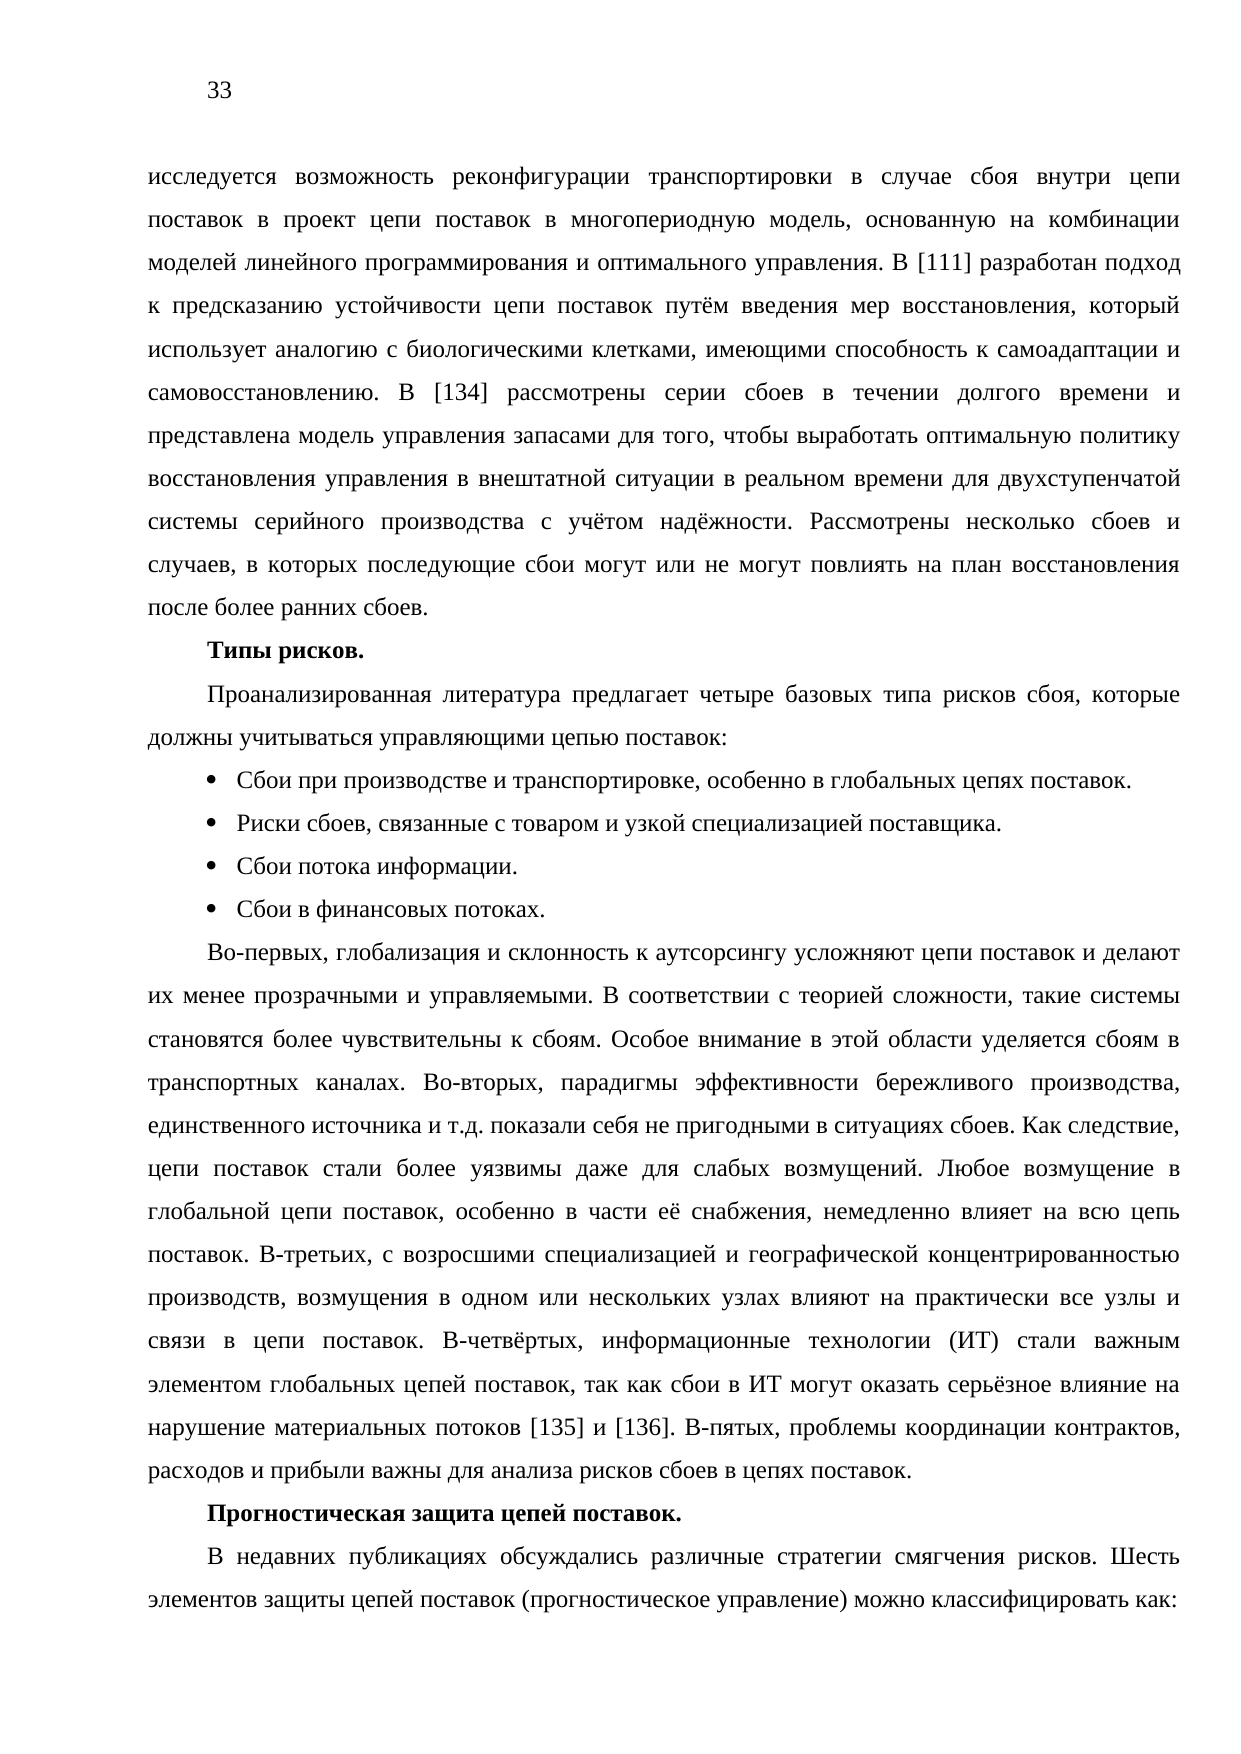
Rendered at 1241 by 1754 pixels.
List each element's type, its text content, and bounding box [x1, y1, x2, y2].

text Типы рисков. [148, 636, 1181, 664]
list Сбои в финансовых потоках. [207, 894, 1181, 923]
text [148, 161, 1181, 621]
list Риски сбоев, связанные с товаром и узкой специализацией поставщика. [207, 808, 1181, 837]
list Сбои потока информации. [207, 851, 1181, 880]
text Прогностическая защита цепей поставок. [148, 1498, 1181, 1527]
text Проанализированная литература предлагает четыре базовых типа рисков сбоя, которые должны учитываться управляющими цепью поставок: [148, 679, 1181, 751]
text В недавних публикациях обсуждались различные стратегии смягчения рисков. Шесть элементов защиты цепей поставок (прогностическое управление) можно классифицировать как: [148, 1541, 1181, 1613]
text Во-первых, глобализация и склонность к аутсорсингу усложняют цепи поставок и делают их менее прозрачными и управляемыми. В соответствии с теорией сложности, такие системы становятся более чувствительны к сбоям. Особое внимание в этой области уделяется сбоям в транспортных каналах. Во-вторых, парадигмы эффективности бережливого производства, единственного источника и т.д. показали себя не пригодными в ситуациях сбоев. Как следствие, цепи поставок стали более уязвимы даже для слабых возмущений. Любое возмущение в глобальной цепи поставок, особенно в части её снабжения, немедленно влияет на всю цепь поставок. В-третьих, с возросшими специализацией и географической концентрированностью производств, возмущения в одном или нескольких узлах влияют на практически все узлы и связи в цепи поставок. В-четвёртых, информационные технологии (ИТ) стали важным элементом глобальных цепей поставок, так как сбои в ИТ могут оказать серьёзное влияние на нарушение материальных потоков и . В-пятых, проблемы координации контрактов, расходов и прибыли важны для анализа рисков сбоев в цепях поставок. [148, 937, 1181, 1484]
list Сбои при производстве и транспортировке, особенно в глобальных цепях поставок. [207, 765, 1181, 794]
